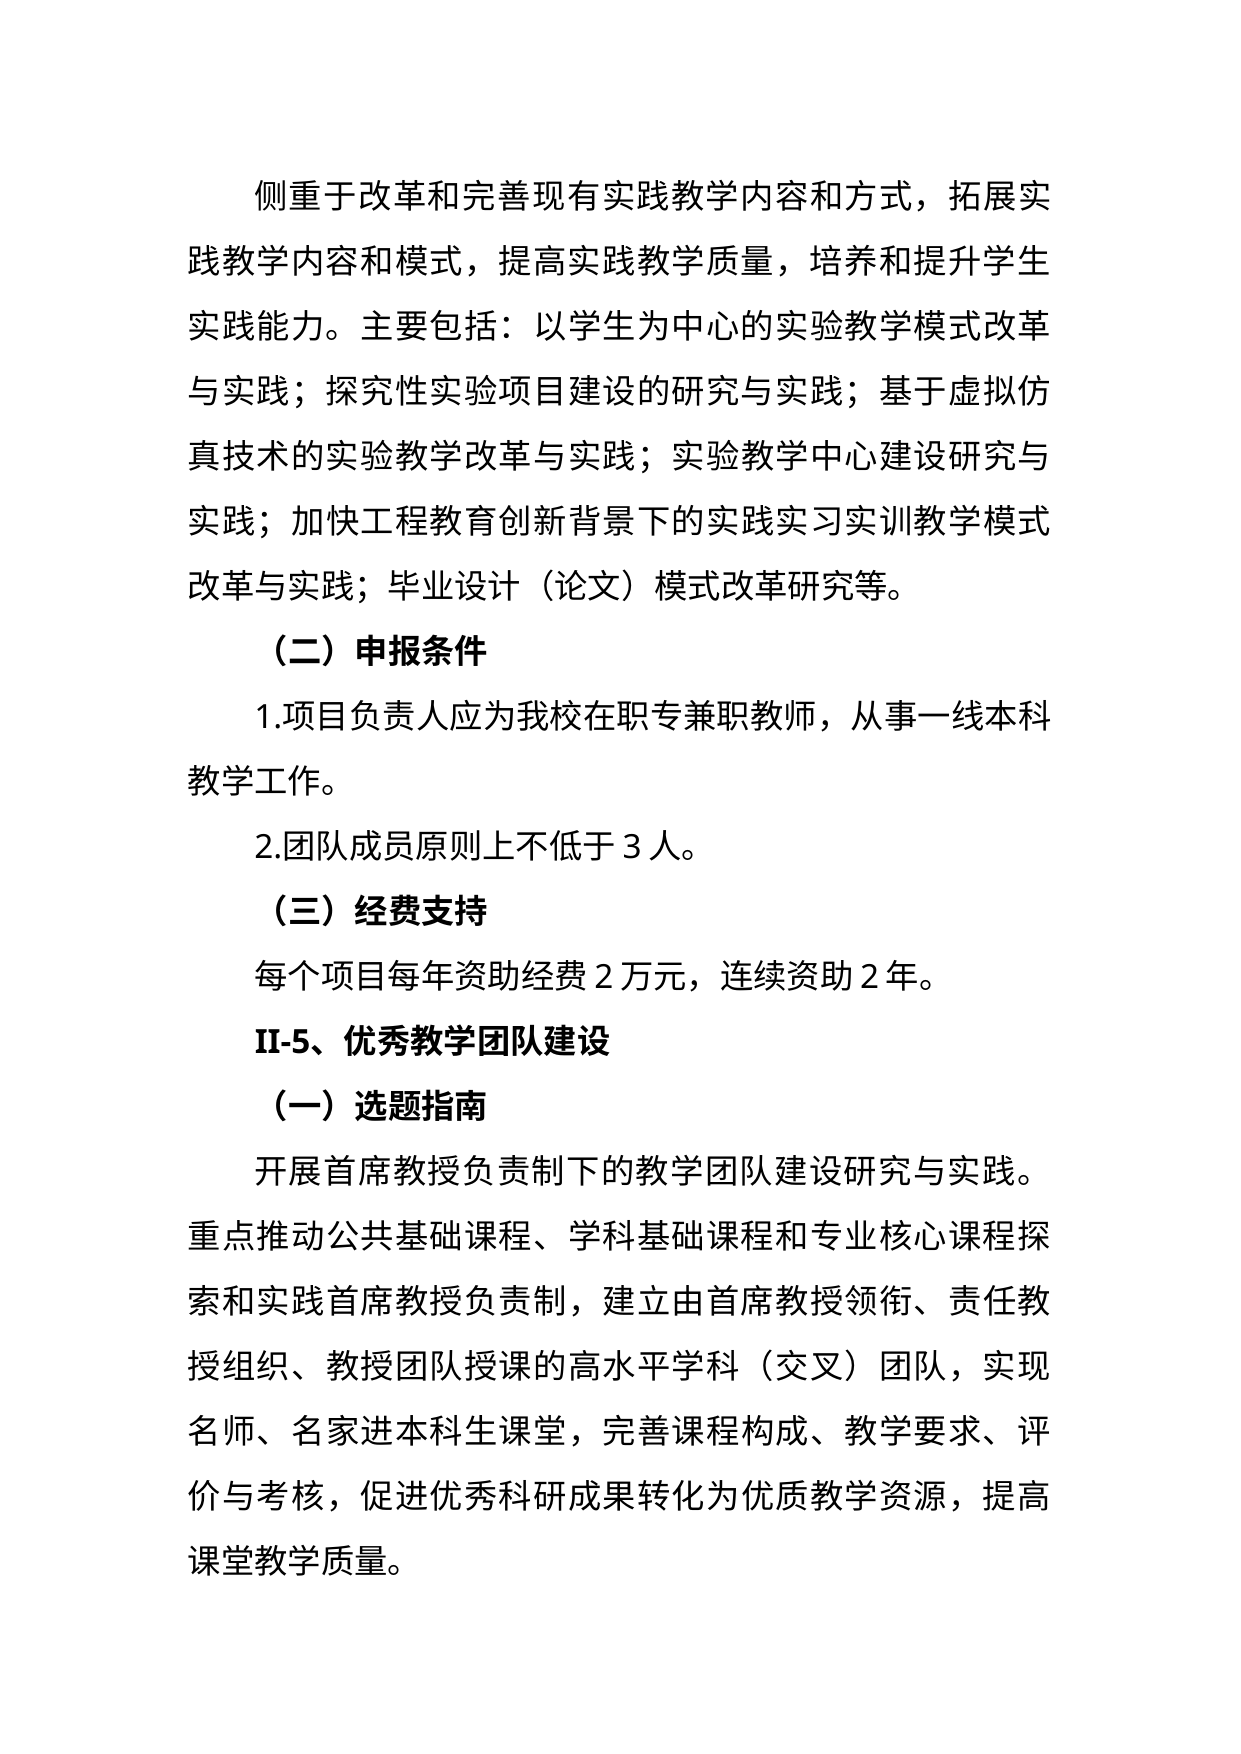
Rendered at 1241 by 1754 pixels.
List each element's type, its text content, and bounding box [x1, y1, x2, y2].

text 2.团队成员原则上不低于3人。 [187, 812, 1053, 877]
text （二）申报条件 [187, 617, 1053, 682]
text 1.项目负责人应为我校在职专兼职教师，从事一线本科教学工作。 [187, 682, 1053, 812]
text II-5、优秀教学团队建设 [187, 1007, 1053, 1072]
text （一）选题指南 [187, 1072, 1053, 1137]
text （三）经费支持 [187, 877, 1053, 942]
text 侧重于改革和完善现有实践教学内容和方式，拓展实践教学内容和模式，提高实践教学质量，培养和提升学生实践能力。主要包括：以学生为中心的实验教学模式改革与实践；探究性实验项目建设的研究与实践；基于虚拟仿真技术的实验教学改革与实践；实验教学中心建设研究与实践；加快工程教育创新背景下的实践实习实训教学模式改革与实践；毕业设计（论文）模式改革研究等。 [187, 162, 1053, 617]
text 开展首席教授负责制下的教学团队建设研究与实践。重点推动公共基础课程、学科基础课程和专业核心课程探索和实践首席教授负责制，建立由首席教授领衔、责任教授组织、教授团队授课的高水平学科（交叉）团队，实现名师、名家进本科生课堂，完善课程构成、教学要求、评价与考核，促进优秀科研成果转化为优质教学资源，提高课堂教学质量。 [187, 1137, 1053, 1592]
text 每个项目每年资助经费2万元，连续资助2年。 [187, 942, 1053, 1007]
